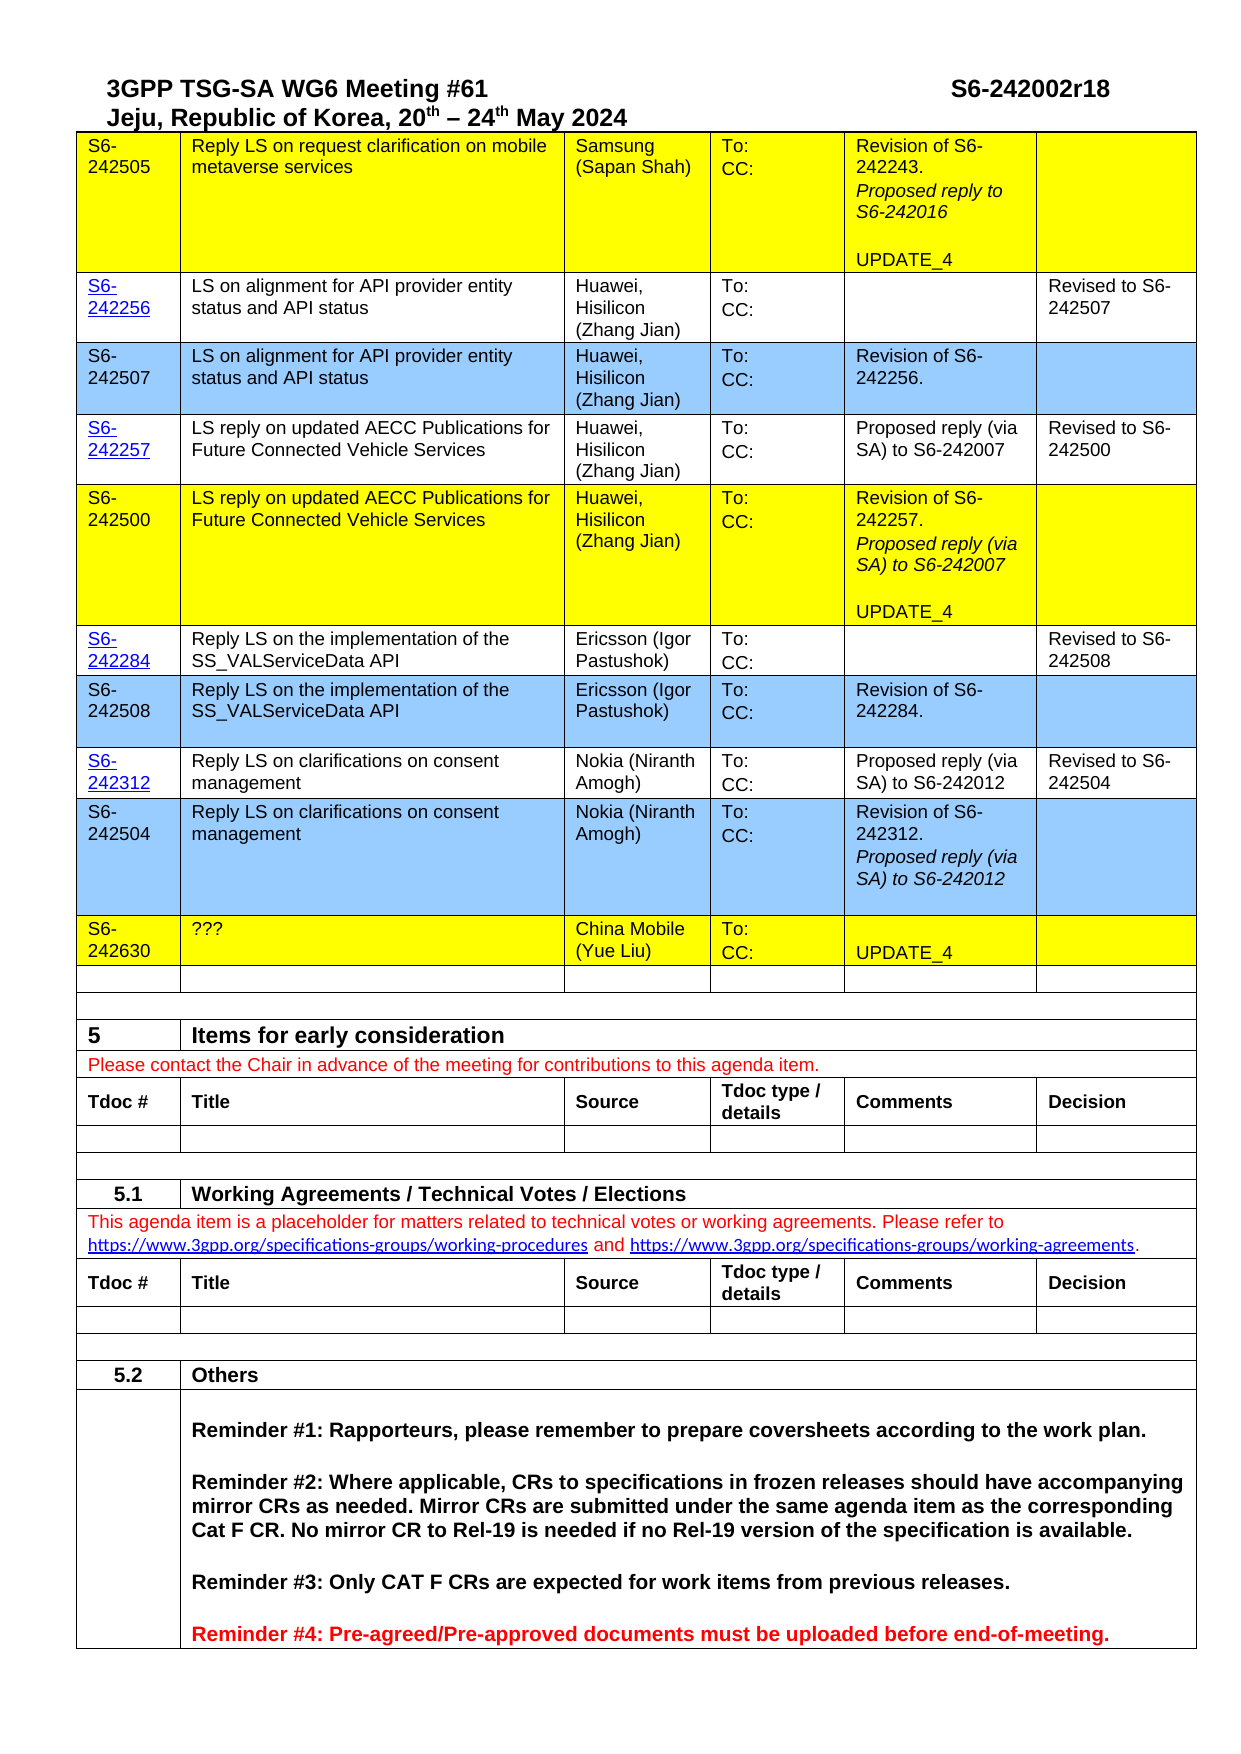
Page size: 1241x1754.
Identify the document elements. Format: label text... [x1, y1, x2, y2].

table_cell S6-242312 [77, 748, 180, 798]
table_cell LS reply on updated AECC Publications for Future Connected Vehicle Services [181, 415, 564, 484]
table_cell Decision [1037, 1259, 1196, 1306]
table_cell [181, 966, 564, 992]
table_cell [1037, 799, 1196, 915]
table_cell Title [181, 1078, 564, 1125]
table_cell S6-242504 [77, 799, 180, 915]
table_cell China Mobile (Yue Liu) [565, 916, 710, 965]
table_cell [1037, 1126, 1196, 1152]
table_cell Revision of S6-242256. [845, 343, 1036, 414]
table_cell [1037, 676, 1196, 747]
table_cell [565, 133, 710, 272]
table_cell Please contact the Chair in advance of the meeting for contributions to this agenda item. [77, 1051, 1196, 1077]
table_cell [565, 1126, 710, 1152]
table_cell UPDATE_4 [845, 916, 1036, 965]
table_cell [77, 1334, 1196, 1360]
table_cell [1037, 1307, 1196, 1333]
table_cell LS reply on updated AECC Publications for Future Connected Vehicle Services [181, 485, 564, 625]
table_cell Reply LS on the implementation of the SS_VALServiceData API [181, 676, 564, 747]
table_cell To: CC: [711, 485, 844, 625]
table_cell [711, 966, 844, 992]
table_cell S6-242284 [77, 626, 180, 675]
table_cell [1037, 133, 1196, 272]
table_cell [181, 1126, 564, 1152]
table_cell [77, 993, 1196, 1019]
table_cell [1037, 343, 1196, 414]
table_cell Revision of S6-242243. Proposed reply to S6-242016 UPDATE_4 [845, 133, 1036, 272]
table_cell This agenda item is a placeholder for matters related to technical votes or working agreements. Please refer to https://www.3gpp.org/specifications-groups/working-procedures and https://www.3gpp.org/specifications-groups/working-agreements. [77, 1209, 1196, 1258]
table_cell Tdoc # [77, 1259, 180, 1306]
table_cell [711, 1126, 844, 1152]
table_cell Tdoc type / details [711, 1259, 844, 1306]
table_cell Comments [845, 1078, 1036, 1125]
table_cell S6-242256 [77, 273, 180, 342]
table_cell Revised to S6-242507 [1037, 273, 1196, 342]
table_cell To: CC: [711, 273, 844, 342]
table_cell Nokia (Niranth Amogh) [565, 799, 710, 915]
table_cell To: CC: [711, 415, 844, 484]
table_cell ??? [181, 916, 564, 965]
table_cell Revised to S6-242504 [1037, 748, 1196, 798]
table_cell [77, 966, 180, 992]
table_cell To: CC: [711, 748, 844, 798]
table_cell [845, 626, 1036, 675]
table_cell Working Agreements / Technical Votes / Elections [181, 1180, 1196, 1208]
table_cell Huawei, Hisilicon (Zhang Jian) [565, 273, 710, 342]
table_cell [711, 1307, 844, 1333]
table_cell Revision of S6-242284. [845, 676, 1036, 747]
table_cell S6-242508 [77, 676, 180, 747]
table_cell To: CC: [711, 676, 844, 747]
table_cell [565, 966, 710, 992]
table_cell Nokia (Niranth Amogh) [565, 748, 710, 798]
table_cell 5.2 [77, 1361, 180, 1389]
table_cell Tdoc type / details [711, 1078, 844, 1125]
table_cell [77, 1153, 1196, 1179]
table_cell Proposed reply (via SA) to S6-242007 [845, 415, 1036, 484]
table_cell Huawei, Hisilicon (Zhang Jian) [565, 485, 710, 625]
table_cell Revision of S6-242312. Proposed reply (via SA) to S6-242012 [845, 799, 1036, 915]
table_cell Source [565, 1259, 710, 1306]
table_cell 5 [77, 1020, 180, 1050]
table_cell S6-242505 [77, 133, 180, 272]
table_cell Decision [1037, 1078, 1196, 1125]
table_cell [1037, 916, 1196, 965]
table_cell To: CC: [711, 799, 844, 915]
table_cell S6-242257 [77, 415, 180, 484]
table_cell [77, 1126, 180, 1152]
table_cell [181, 133, 564, 272]
table_cell [845, 1307, 1036, 1333]
table_cell To: CC: [711, 916, 844, 965]
table_cell Source [565, 1078, 710, 1125]
table_cell Revised to S6-242500 [1037, 415, 1196, 484]
table_cell [1037, 485, 1196, 625]
table_cell 5.1 [77, 1180, 180, 1208]
table_cell Revision of S6-242257. Proposed reply (via SA) to S6-242007 UPDATE_4 [845, 485, 1036, 625]
table_cell [1037, 966, 1196, 992]
table_cell [77, 1307, 180, 1333]
table_cell To: CC: [711, 343, 844, 414]
table_cell [565, 1307, 710, 1333]
table_cell S6-242500 [77, 485, 180, 625]
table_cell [181, 1390, 1196, 1648]
table_cell Title [181, 1259, 564, 1306]
table_cell [845, 1126, 1036, 1152]
table_cell S6-242507 [77, 343, 180, 414]
table_cell Ericsson (Igor Pastushok) [565, 626, 710, 675]
table_cell Proposed reply (via SA) to S6-242012 [845, 748, 1036, 798]
table_cell Huawei, Hisilicon (Zhang Jian) [565, 343, 710, 414]
table_cell [845, 273, 1036, 342]
table_cell To: CC: [711, 626, 844, 675]
table_cell Ericsson (Igor Pastushok) [565, 676, 710, 747]
table_cell S6-242630 [77, 916, 180, 965]
table_cell Others [181, 1361, 1196, 1389]
table_cell [845, 966, 1036, 992]
table_cell Huawei, Hisilicon (Zhang Jian) [565, 415, 710, 484]
table_cell Tdoc # [77, 1078, 180, 1125]
table_cell Comments [845, 1259, 1036, 1306]
table_cell [77, 1390, 180, 1648]
table_cell LS on alignment for API provider entity status and API status [181, 343, 564, 414]
table_cell Revised to S6-242508 [1037, 626, 1196, 675]
table_cell To: CC: [711, 133, 844, 272]
table_cell Reply LS on the implementation of the SS_VALServiceData API [181, 626, 564, 675]
table_cell Items for early consideration [181, 1020, 1196, 1050]
table_cell Reply LS on clarifications on consent management [181, 799, 564, 915]
table_cell Reply LS on clarifications on consent management [181, 748, 564, 798]
table_cell [181, 1307, 564, 1333]
table_cell LS on alignment for API provider entity status and API status [181, 273, 564, 342]
